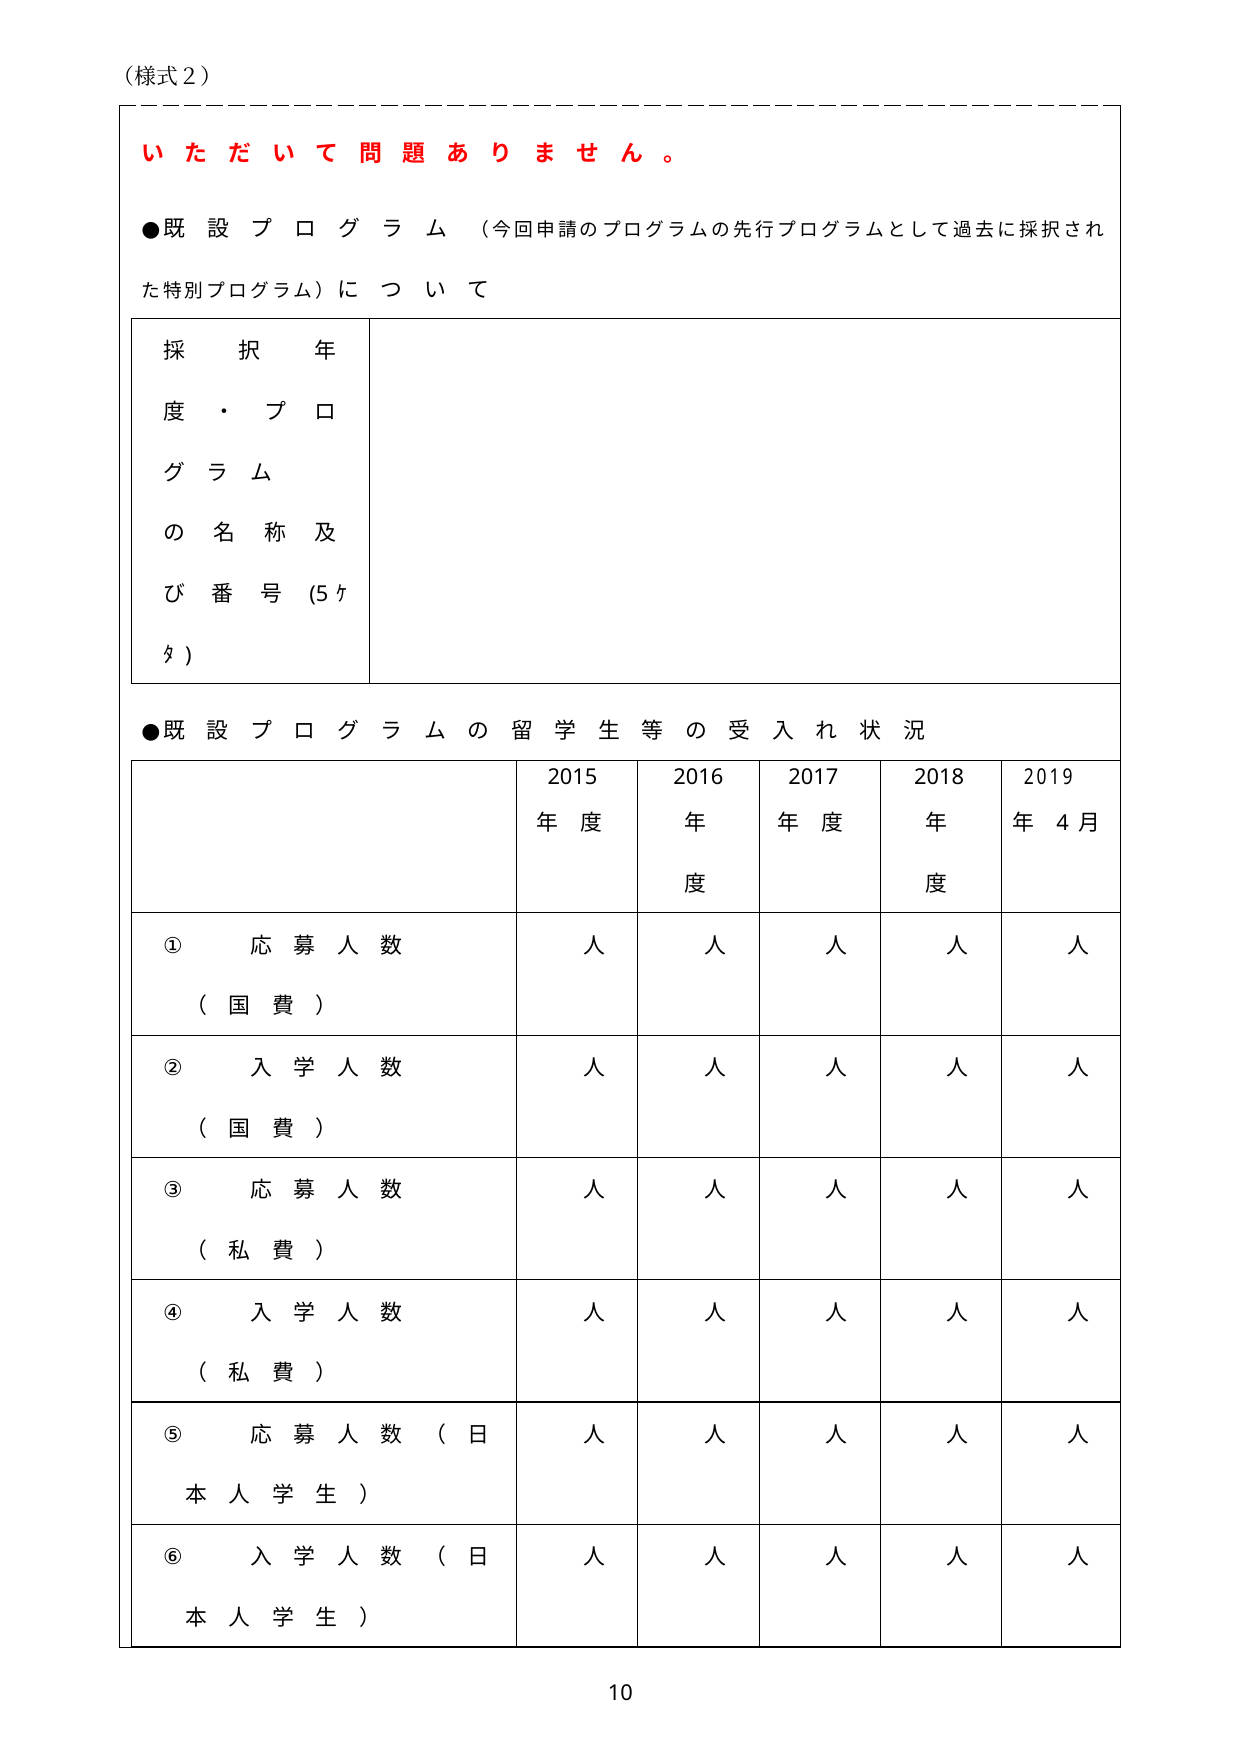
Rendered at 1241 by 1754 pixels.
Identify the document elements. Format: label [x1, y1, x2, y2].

table_cell [120, 105, 1120, 1647]
